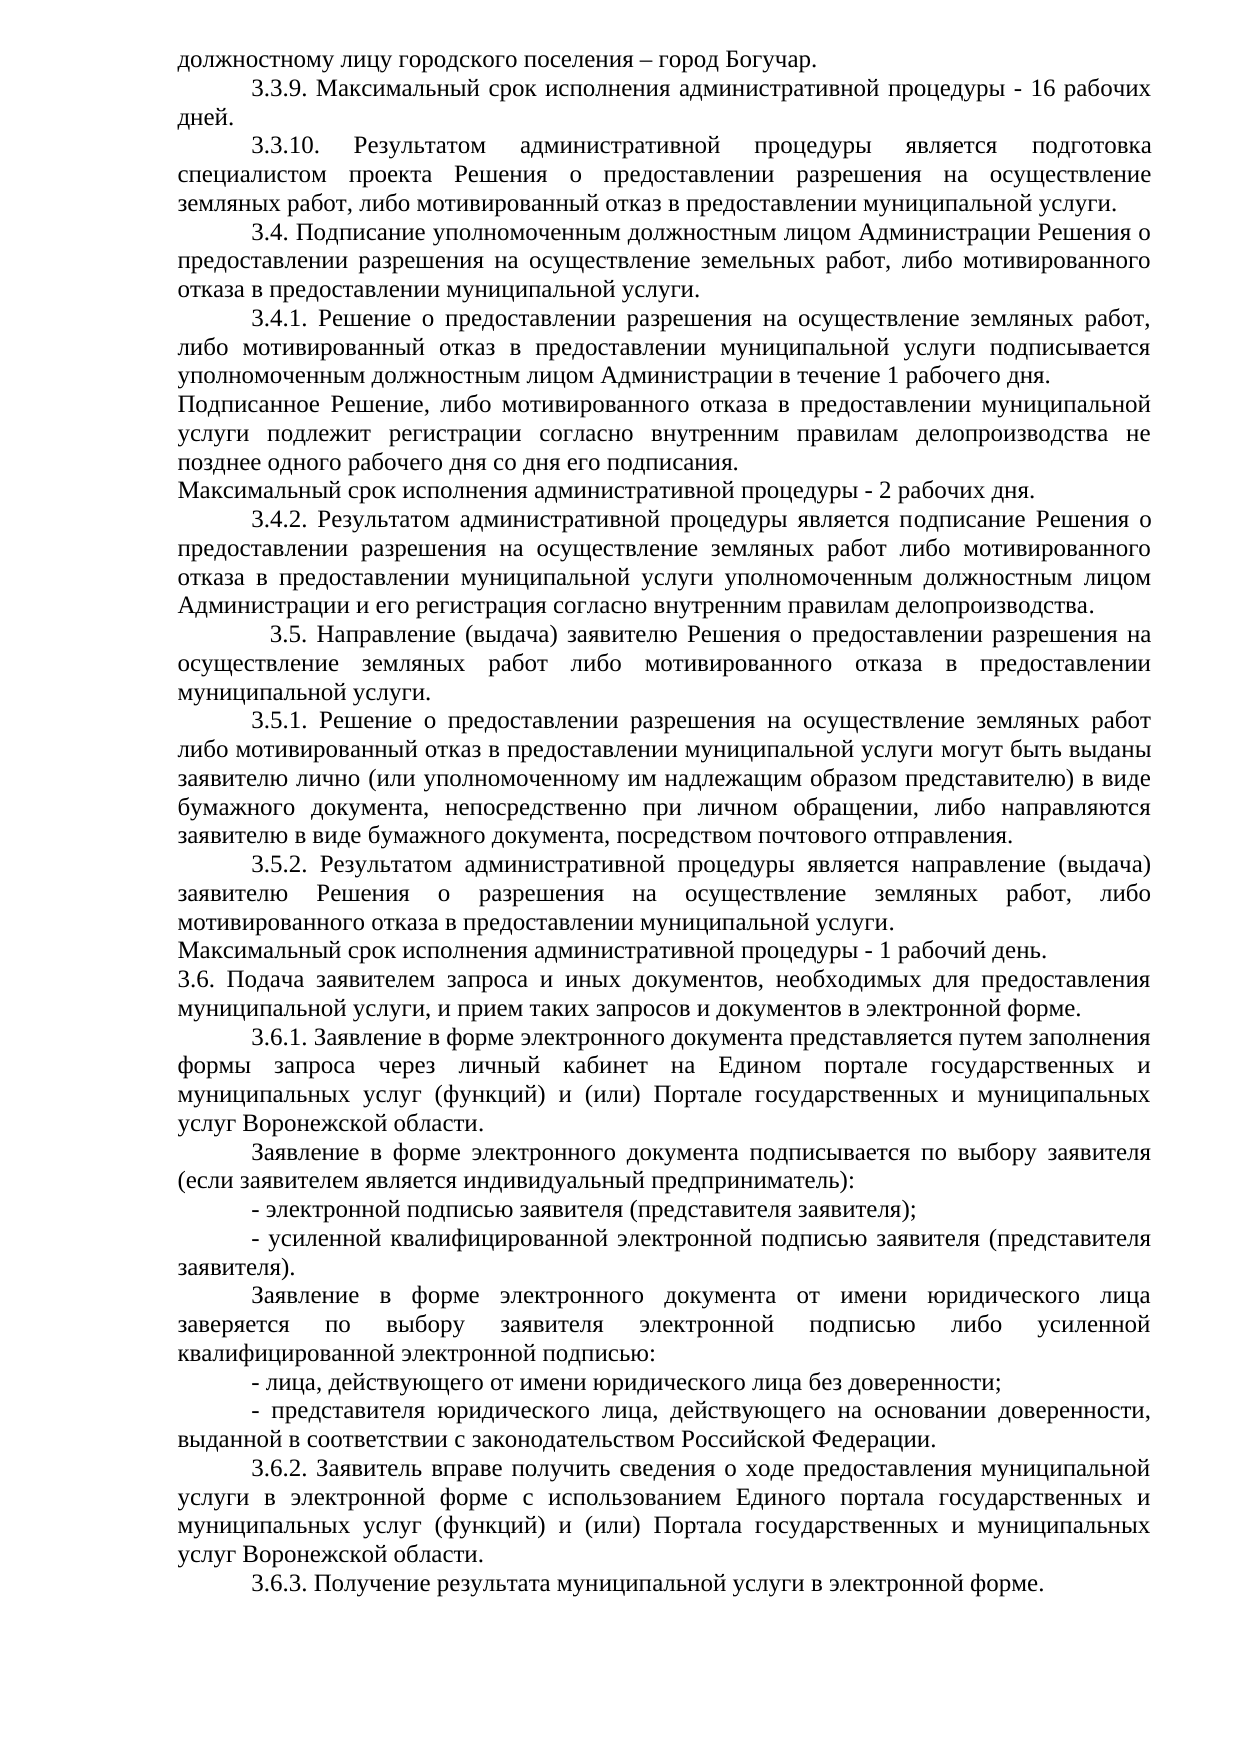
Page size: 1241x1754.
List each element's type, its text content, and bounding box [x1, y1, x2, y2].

text Максимальный срок исполнения административной процедуры - 1 рабочий день. [177, 936, 1152, 964]
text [177, 44, 1152, 73]
text 3.3.9. Максимальный срок исполнения административной процедуры - 16 рабочих дней. [177, 73, 1152, 131]
text 3.4.2. Результатом административной процедуры является подписание Решения о предоставлении разрешения на осуществление земляных работ либо мотивированного отказа в предоставлении муниципальной услуги уполномоченным должностным лицом Администрации и его регистрация согласно внутренним правилам делопроизводства. [177, 504, 1152, 619]
text Подписанное Решение, либо мотивированного отказа в предоставлении муниципальной услуги подлежит регистрации согласно внутренним правилам делопроизводства не позднее одного рабочего дня со дня его подписания. [177, 389, 1152, 476]
text - лица, действующего от имени юридического лица без доверенности; [177, 1367, 1152, 1396]
text 3.6.2. Заявитель вправе получить сведения о ходе предоставления муниципальной услуги в электронной форме с использованием Единого портала государственных и муниципальных услуг (функций) и (или) Портала государственных и муниципальных услуг Воронежской области. [177, 1453, 1152, 1568]
text 3.5. Направление (выдача) заявителю Решения о предоставлении разрешения на осуществление земляных работ либо мотивированного отказа в предоставлении муниципальной услуги. [177, 619, 1152, 706]
text Заявление в форме электронного документа подписывается по выбору заявителя (если заявителем является индивидуальный предприниматель): [177, 1137, 1152, 1194]
text Максимальный срок исполнения административной процедуры - 2 рабочих дня. [177, 476, 1152, 504]
text 3.6.3. Получение результата муниципальной услуги в электронной форме. [177, 1568, 1152, 1597]
text 3.6. Подача заявителем запроса и иных документов, необходимых для предоставления муниципальной услуги, и прием таких запросов и документов в электронной форме. [177, 964, 1152, 1022]
text - электронной подписью заявителя (представителя заявителя); [177, 1194, 1152, 1223]
text 3.6.1. Заявление в форме электронного документа представляется путем заполнения формы запроса через личный кабинет на Едином портале государственных и муниципальных услуг (функций) и (или) Портале государственных и муниципальных услуг Воронежской области. [177, 1022, 1152, 1137]
text 3.3.10. Результатом административной процедуры является подготовка специалистом проекта Решения о предоставлении разрешения на осуществление земляных работ, либо мотивированный отказ в предоставлении муниципальной услуги. [177, 131, 1152, 217]
text - представителя юридического лица, действующего на основании доверенности, выданной в соответствии с законодательством Российской Федерации. [177, 1396, 1152, 1453]
text 3.5.2. Результатом административной процедуры является направление (выдача) заявителю Решения о разрешения на осуществление земляных работ, либо мотивированного отказа в предоставлении муниципальной услуги. [177, 849, 1152, 936]
text 3.4. Подписание уполномоченным должностным лицом Администрации Решения о предоставлении разрешения на осуществление земельных работ, либо мотивированного отказа в предоставлении муниципальной услуги. [177, 217, 1152, 303]
text 3.5.1. Решение о предоставлении разрешения на осуществление земляных работ либо мотивированный отказ в предоставлении муниципальной услуги могут быть выданы заявителю лично (или уполномоченному им надлежащим образом представителю) в виде бумажного документа, непосредственно при личном обращении, либо направляются заявителю в виде бумажного документа, посредством почтового отправления. [177, 706, 1152, 849]
text Заявление в форме электронного документа от имени юридического лица заверяется по выбору заявителя электронной подписью либо усиленной квалифицированной электронной подписью: [177, 1281, 1152, 1367]
text - усиленной квалифицированной электронной подписью заявителя (представителя заявителя). [177, 1223, 1152, 1281]
text 3.4.1. Решение о предоставлении разрешения на осуществление земляных работ, либо мотивированный отказ в предоставлении муниципальной услуги подписывается уполномоченным должностным лицом Администрации в течение 1 рабочего дня. [177, 303, 1152, 389]
